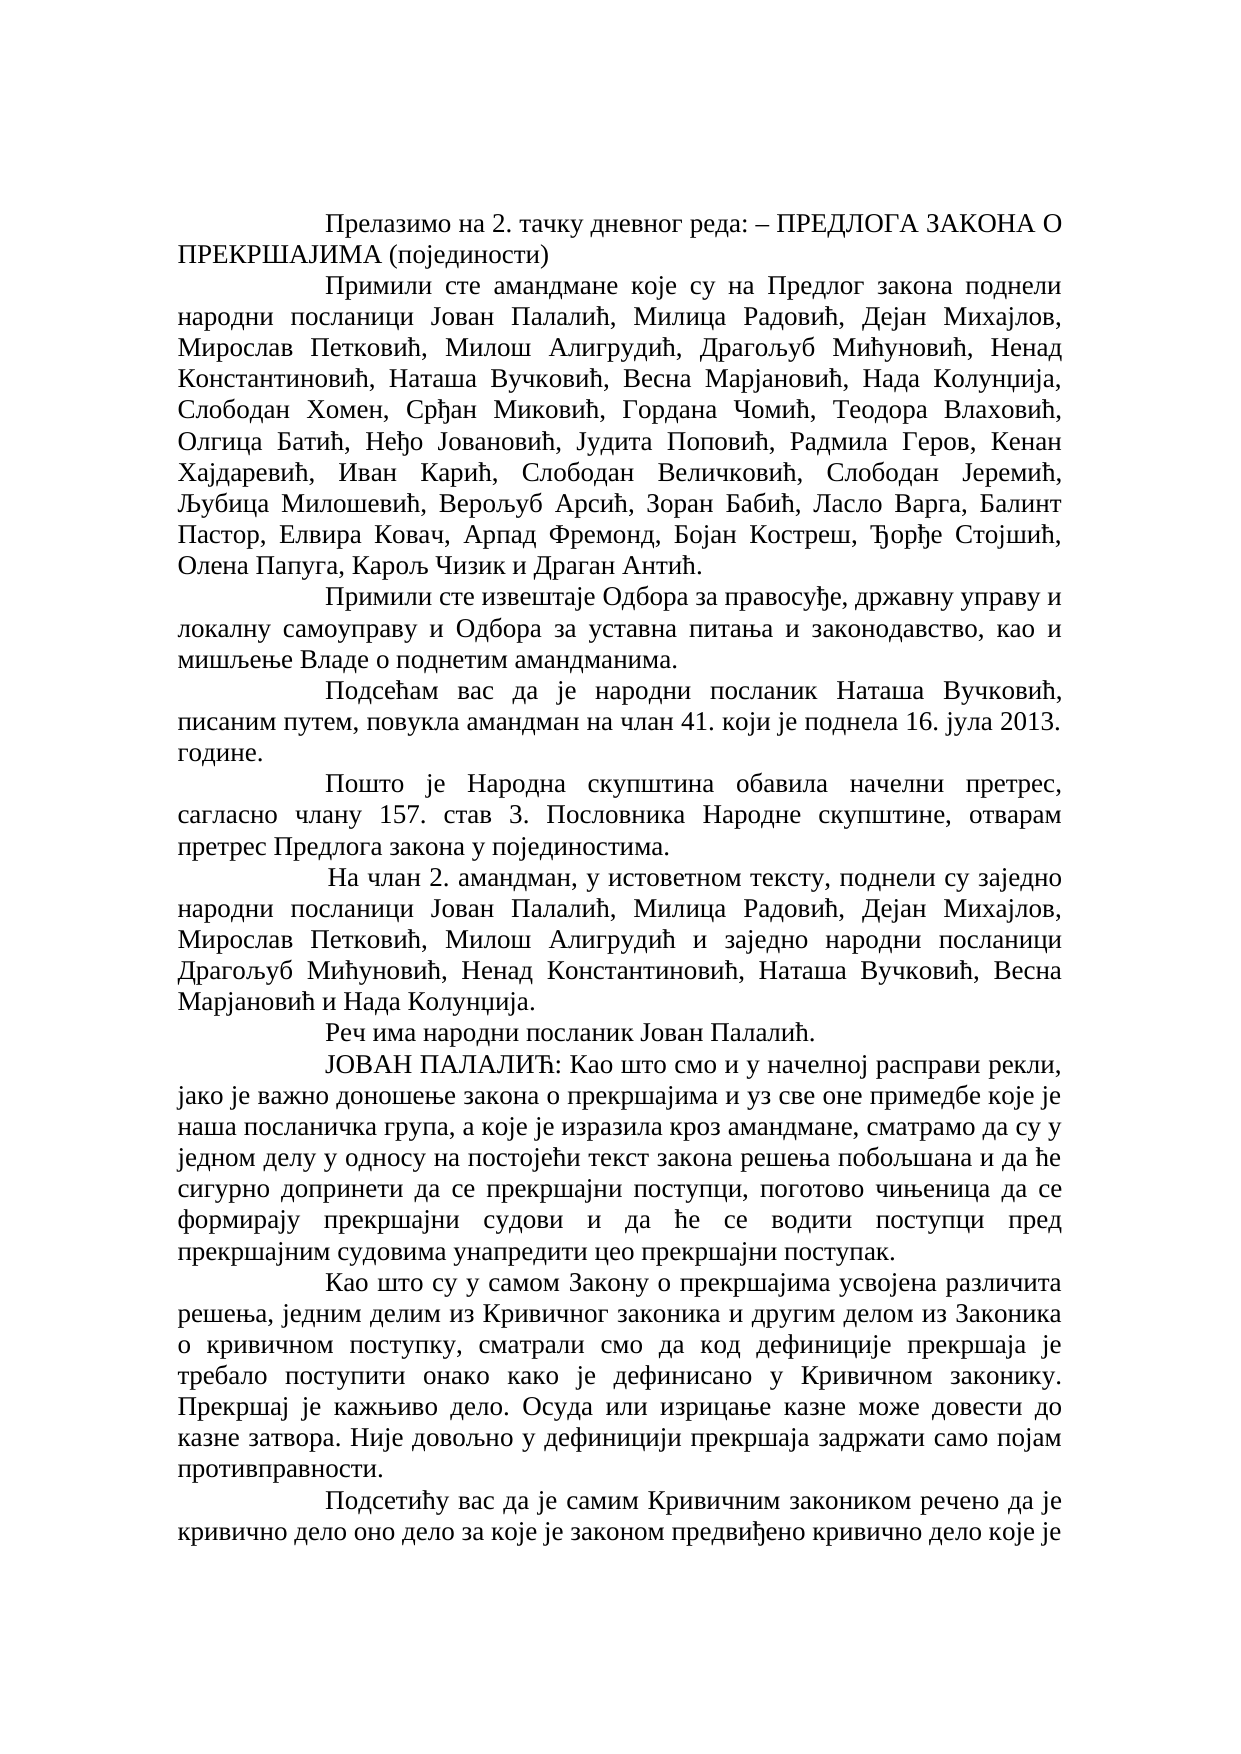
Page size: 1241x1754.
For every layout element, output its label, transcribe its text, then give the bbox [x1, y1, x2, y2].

text Прелазимо на 2. тачку дневног реда: – ПРЕДЛОГА ЗАКОНА О ПРЕКРШАЈИМА (појединости) [177, 207, 1063, 269]
text На члан 2. амандман, у истоветном тексту, поднели су заједно народни посланици Јован Палалић, Милица Радовић, Дејан Михајлов, Мирослав Петковић, Милош Алигрудић и заједно народни посланици Драгољуб Мићуновић, Ненад Константиновић, Наташа Вучковић, Весна Марјановић и Нада Колунџија. [177, 861, 1063, 1017]
text Примили сте амандмане које су на Предлог закона поднели народни посланици Јован Палалић, Милица Радовић, Дејан Михајлов, Мирослав Петковић, Милош Алигрудић, Драгољуб Мићуновић, Ненад Константиновић, Наташа Вучковић, Весна Марјановић, Нада Колунџија, Слободан Хомен, Срђан Миковић, Гордана Чомић, Теодора Влаховић, Олгица Батић, Неђо Јовановић, Јудита Поповић, Радмила Геров, Кенан Хајдаревић, Иван Карић, Слободан Величковић, Слободан Јеремић, Љубица Милошевић, Верољуб Арсић, Зоран Бабић, Ласло Варга, Балинт Пастор, Елвира Ковач, Арпад Фремонд, Бојан Костреш, Ђорђе Стојшић, Олена Папуга, Карољ Чизик и Драган Антић. [177, 269, 1063, 581]
text ЈОВАН ПАЛАЛИЋ: Као што смо и у начелној расправи рекли, јако је важно доношење закона о прекршајима и уз све оне примедбе које је наша посланичка група, а које је изразила кроз амандмане, сматрамо да су у једном делу у односу на постојећи текст закона решења побољшана и да ће сигурно допринети да се прекршајни поступци, поготово чињеница да се формирају прекршајни судови и да ће се водити поступци пред прекршајним судовима унапредити цео прекршајни поступак. [177, 1048, 1063, 1266]
text Примили сте извештаје Одбора за правосуђе, државну управу и локалну самоуправу и Одбора за уставна питања и законодавство, као и мишљење Владе о поднетим амандманима. [177, 581, 1063, 674]
text Као што су у самом Закону о прекршајима усвојена различита решења, једним делим из Кривичног законика и другим делом из Законика о кривичном поступку, сматрали смо да код дефиниције прекршаја је требало поступити онако како је дефинисано у Кривичном законику. Прекршај је кажњиво дело. Осуда или изрицање казне може довести до казне затвора. Није довољно у дефиницији прекршаја задржати само појам противправности. [177, 1266, 1063, 1484]
text Подсећам вас да је народни посланик Наташа Вучковић, писаним путем, повукла амандман на члан 41. који је поднела 16. јула 2013. године. [177, 674, 1063, 767]
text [177, 1484, 1063, 1546]
text Пошто је Народна скупштина обавила начелни претрес, сагласно члану 157. став 3. Пословника Народне скупштине, отварам претрес Предлога закона у појединостима. [177, 767, 1063, 861]
text Реч има народни посланик Јован Палалић. [177, 1017, 1063, 1048]
